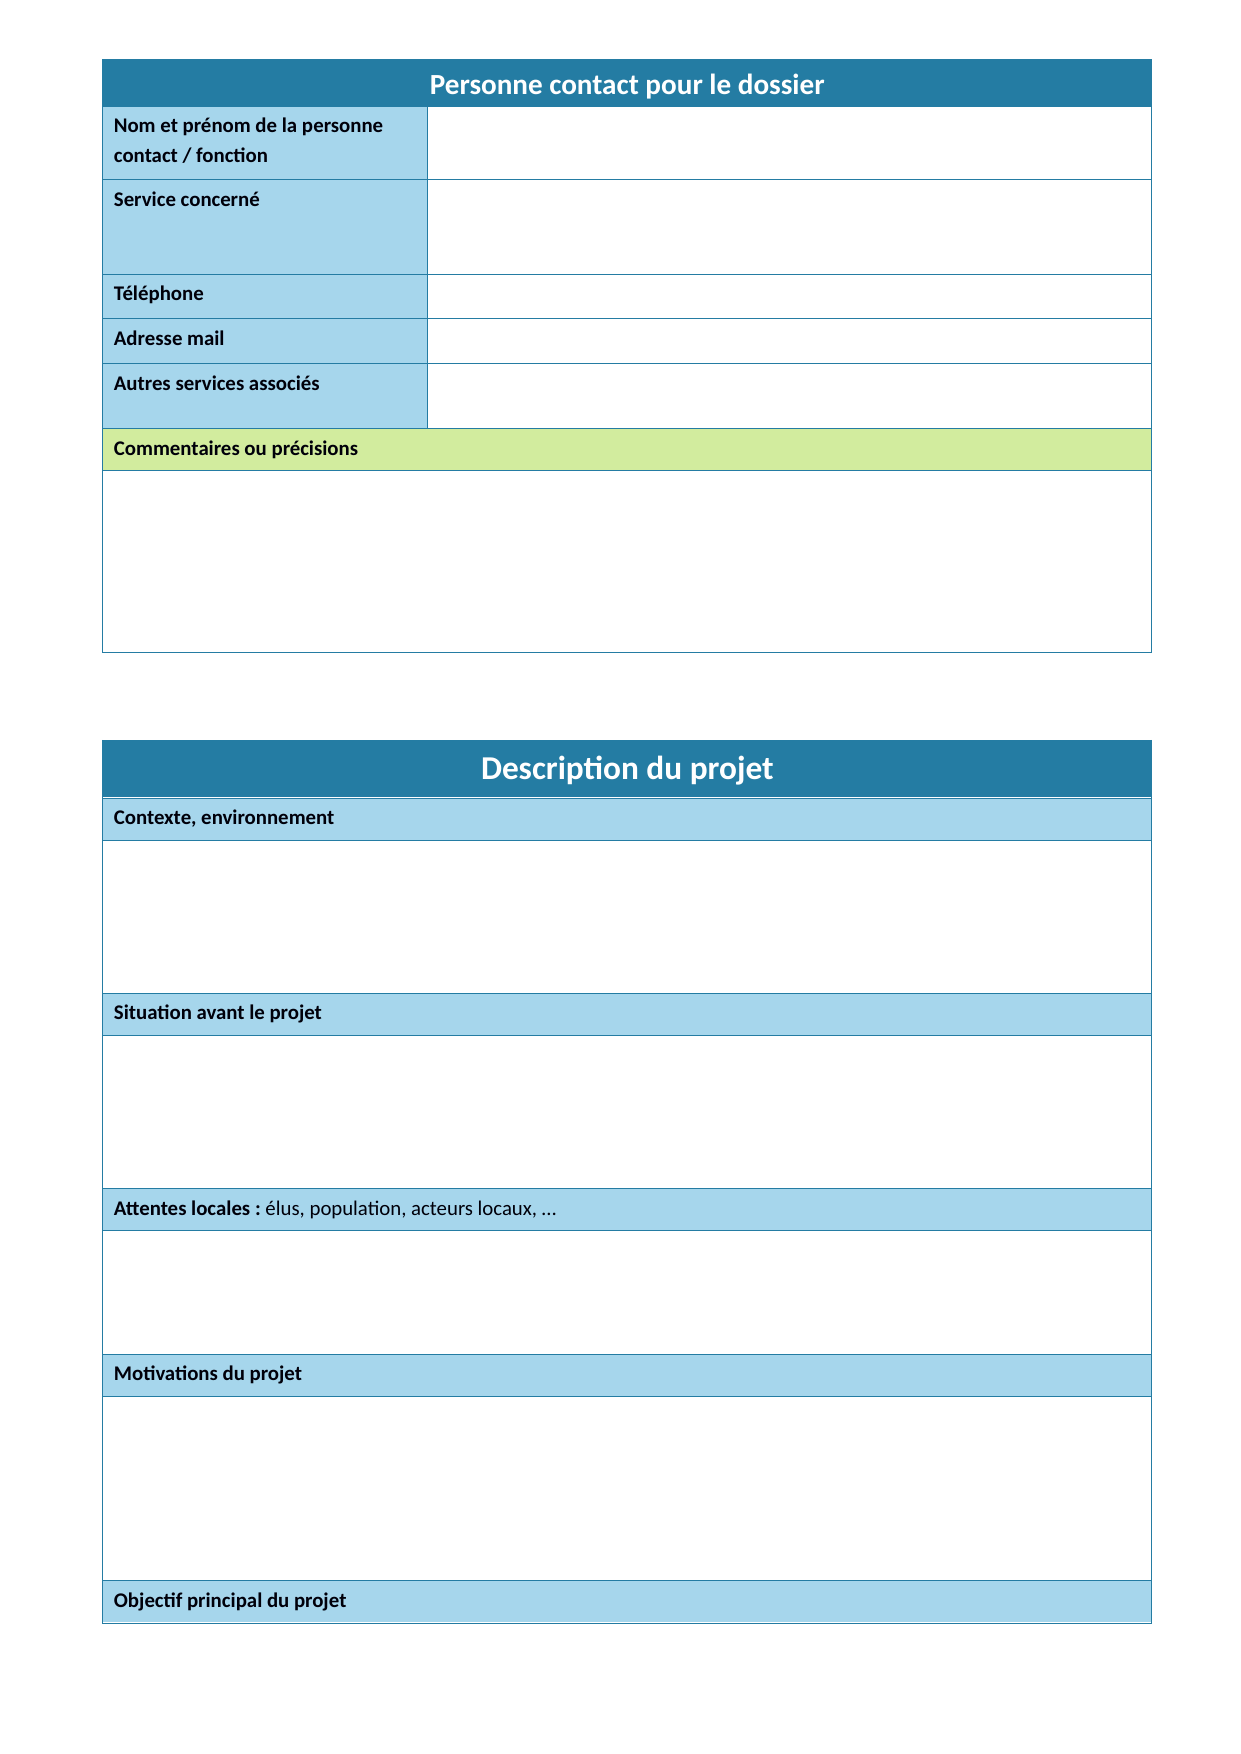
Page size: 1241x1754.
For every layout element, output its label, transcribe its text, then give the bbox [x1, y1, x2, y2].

table_cell Contexte, environnement [103, 799, 1151, 840]
table_cell Situation avant le projet [103, 994, 1151, 1035]
table_cell [428, 107, 1151, 179]
table_cell [428, 364, 1151, 428]
table_cell Nom et prénom de la personne contact / fonction [103, 107, 427, 179]
table_cell [428, 275, 1151, 318]
table_cell [103, 1036, 1151, 1188]
table_cell Motivations du projet [103, 1355, 1151, 1396]
table_header Description du projet [103, 741, 1151, 797]
table_cell [103, 471, 1151, 652]
table_cell Objectif principal du projet [103, 1581, 1151, 1622]
table_cell Autres services associés [103, 364, 427, 428]
table_cell Adresse mail [103, 319, 427, 363]
table_cell [103, 1397, 1151, 1580]
table_cell Attentes locales : élus, population, acteurs locaux, … [103, 1189, 1151, 1230]
table_cell Personne contact pour le dossier [103, 60, 1151, 106]
table_cell [428, 180, 1151, 274]
table_cell [103, 1231, 1151, 1354]
table_cell [428, 319, 1151, 363]
table_cell Téléphone [103, 275, 427, 318]
table_cell Commentaires ou précisions [103, 429, 1151, 470]
table_cell Service concerné [103, 180, 427, 274]
table_cell [103, 841, 1151, 993]
